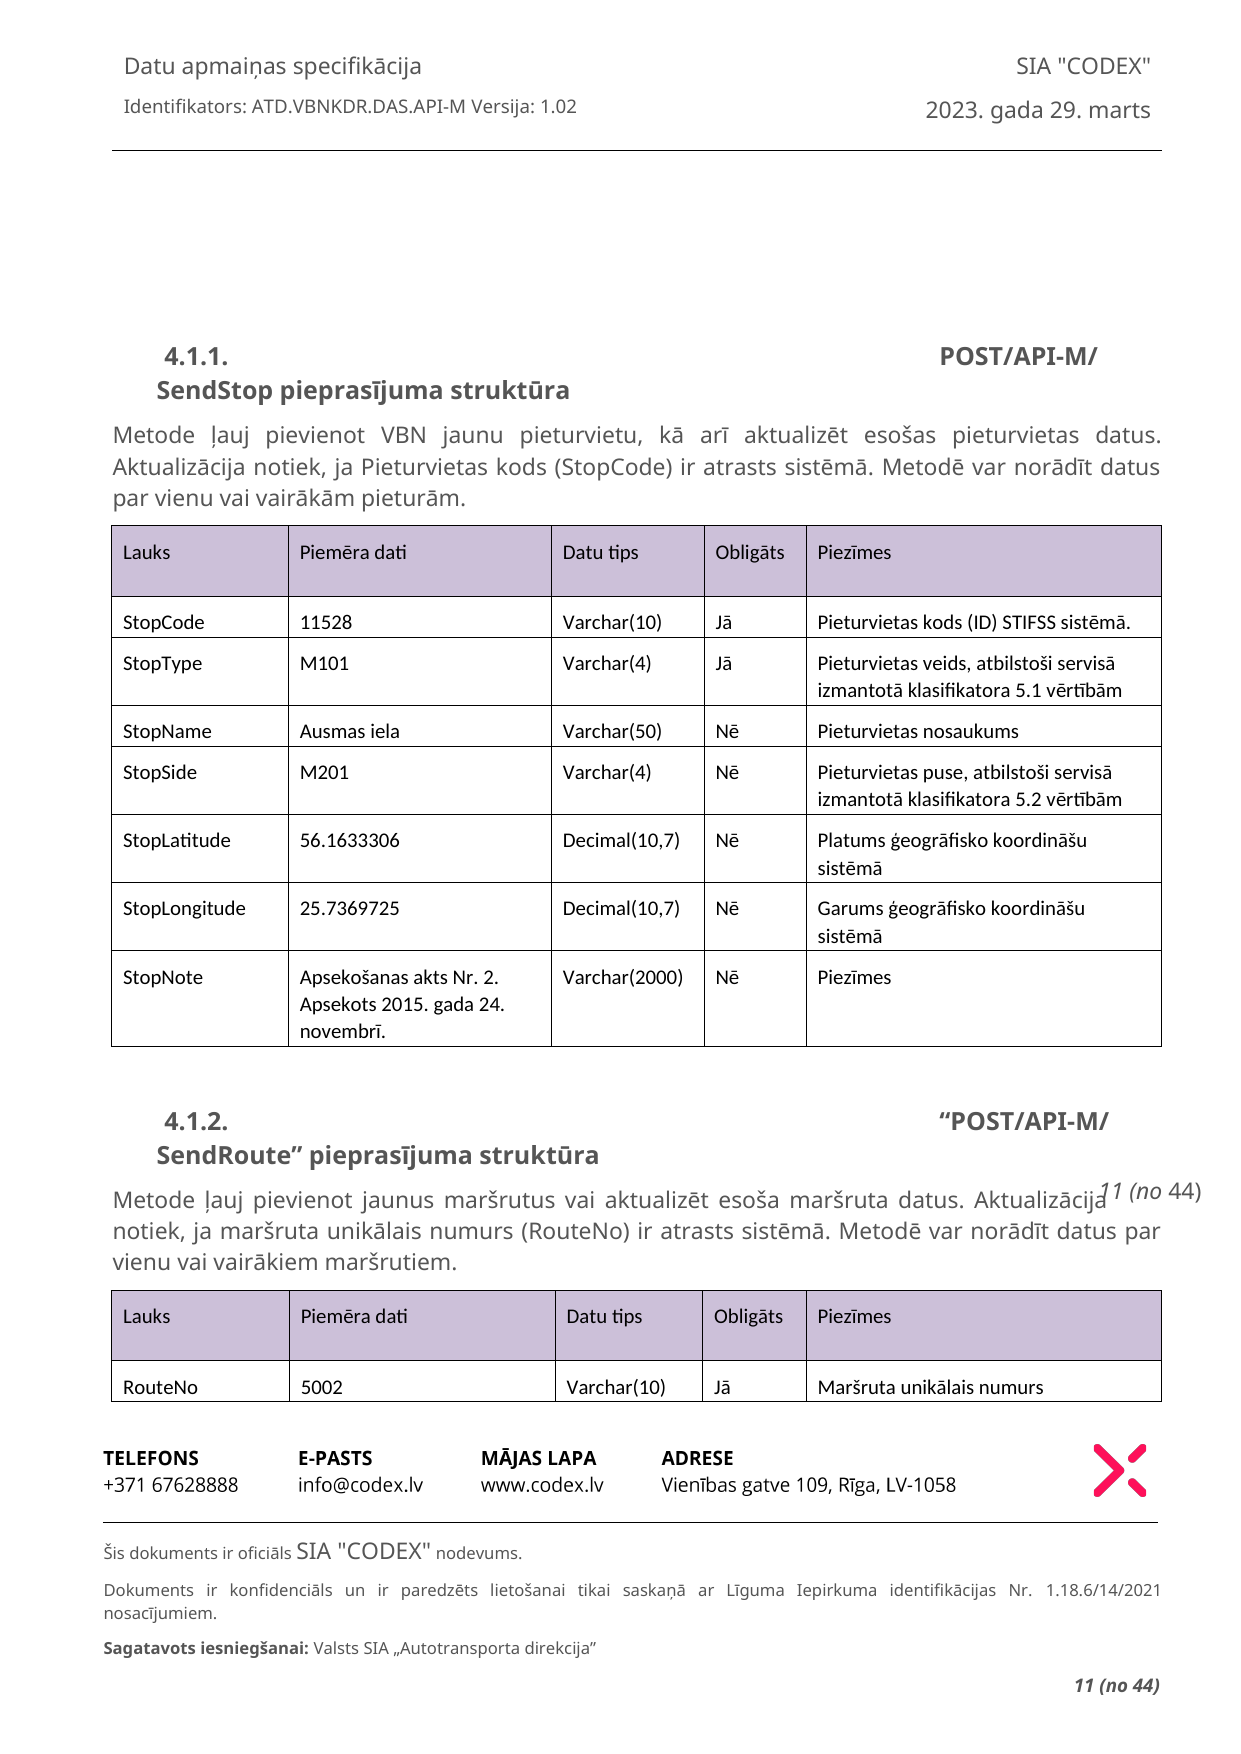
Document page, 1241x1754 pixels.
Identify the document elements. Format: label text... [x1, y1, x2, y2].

table_cell Varchar(50) [552, 706, 704, 746]
table_cell Varchar(10) [552, 597, 704, 637]
table_cell Varchar(4) [552, 638, 704, 705]
table_cell Piezīmes [807, 951, 1161, 1046]
table_cell StopCode [112, 597, 288, 637]
table_cell Decimal(10,7) [552, 815, 704, 882]
table_cell M101 [289, 638, 551, 705]
table_cell Pieturvietas veids, atbilstoši servisā izmantotā klasifikatora 5.1 vērtībām [807, 638, 1161, 705]
table_cell StopSide [112, 747, 288, 814]
table_cell Nē [705, 883, 806, 950]
table_cell Ausmas iela [289, 706, 551, 746]
text Metode ļauj pievienot VBN jaunu pieturvietu, kā arī aktualizēt esošas pieturvietas datus. Aktualizācija notiek, ja Pieturvietas kods (StopCode) ir atrasts sistēmā. Metodē var norādīt datus par vienu vai vairākām pieturām. [112, 419, 1162, 513]
table_cell Pieturvietas nosaukums [807, 706, 1161, 746]
table_cell Jā [703, 1361, 806, 1401]
table_cell 56.1633306 [289, 815, 551, 882]
table_cell StopType [112, 638, 288, 705]
picture [103, 1444, 957, 1497]
table_cell Varchar(2000) [552, 951, 704, 1046]
table_header Datu tips [552, 526, 704, 596]
table_header Piemēra dati [289, 526, 551, 596]
table_cell Apsekošanas akts Nr. 2. Apsekots 2015. gada 24. novembrī. [289, 951, 551, 1046]
picture [1093, 1444, 1147, 1497]
table_cell Jā [705, 597, 806, 637]
table_header Lauks [112, 1291, 289, 1360]
text Metode ļauj pievienot jaunus maršrutus vai aktualizēt esoša maršruta datus. Aktualizācija notiek, ja maršruta unikālais numurs (RouteNo) ir atrasts sistēmā. Metodē var norādīt datus par vienu vai vairākiem maršrutiem. [112, 1184, 1162, 1278]
table_cell StopNote [112, 951, 288, 1046]
table_cell Maršruta unikālais numurs [807, 1361, 1161, 1401]
table_cell Nē [705, 706, 806, 746]
table_cell StopName [112, 706, 288, 746]
table_cell Nē [705, 815, 806, 882]
table_cell Varchar(4) [552, 747, 704, 814]
table_cell Decimal(10,7) [552, 883, 704, 950]
table_cell 5002 [290, 1361, 555, 1401]
table_header Piemēra dati [290, 1291, 555, 1360]
table_cell Platums ģeogrāfisko koordināšu sistēmā [807, 815, 1161, 882]
subtitle “POST/API-M/SendRoute” pieprasījuma struktūra [156, 1103, 1162, 1171]
table_cell StopLatitude [112, 815, 288, 882]
table_cell Pieturvietas puse, atbilstoši servisā izmantotā klasifikatora 5.2 vērtībām [807, 747, 1161, 814]
table_header Lauks [112, 526, 288, 596]
table_cell Varchar(10) [556, 1361, 702, 1401]
table_header Piezīmes [807, 1291, 1161, 1360]
table_cell Nē [705, 951, 806, 1046]
table_cell StopLongitude [112, 883, 288, 950]
table_cell 25.7369725 [289, 883, 551, 950]
table_header Datu tips [556, 1291, 702, 1360]
subtitle POST/API-M/SendStop pieprasījuma struktūra [156, 338, 1162, 407]
table_cell Nē [705, 747, 806, 814]
table_cell 11528 [289, 597, 551, 637]
table_cell RouteNo [112, 1361, 289, 1401]
table_cell Garums ģeogrāfisko koordināšu sistēmā [807, 883, 1161, 950]
table_cell M201 [289, 747, 551, 814]
table_header Obligāts [705, 526, 806, 596]
table_cell Jā [705, 638, 806, 705]
table_header Obligāts [703, 1291, 806, 1360]
table_cell Pieturvietas kods (ID) STIFSS sistēmā. [807, 597, 1161, 637]
table_header Piezīmes [807, 526, 1161, 596]
